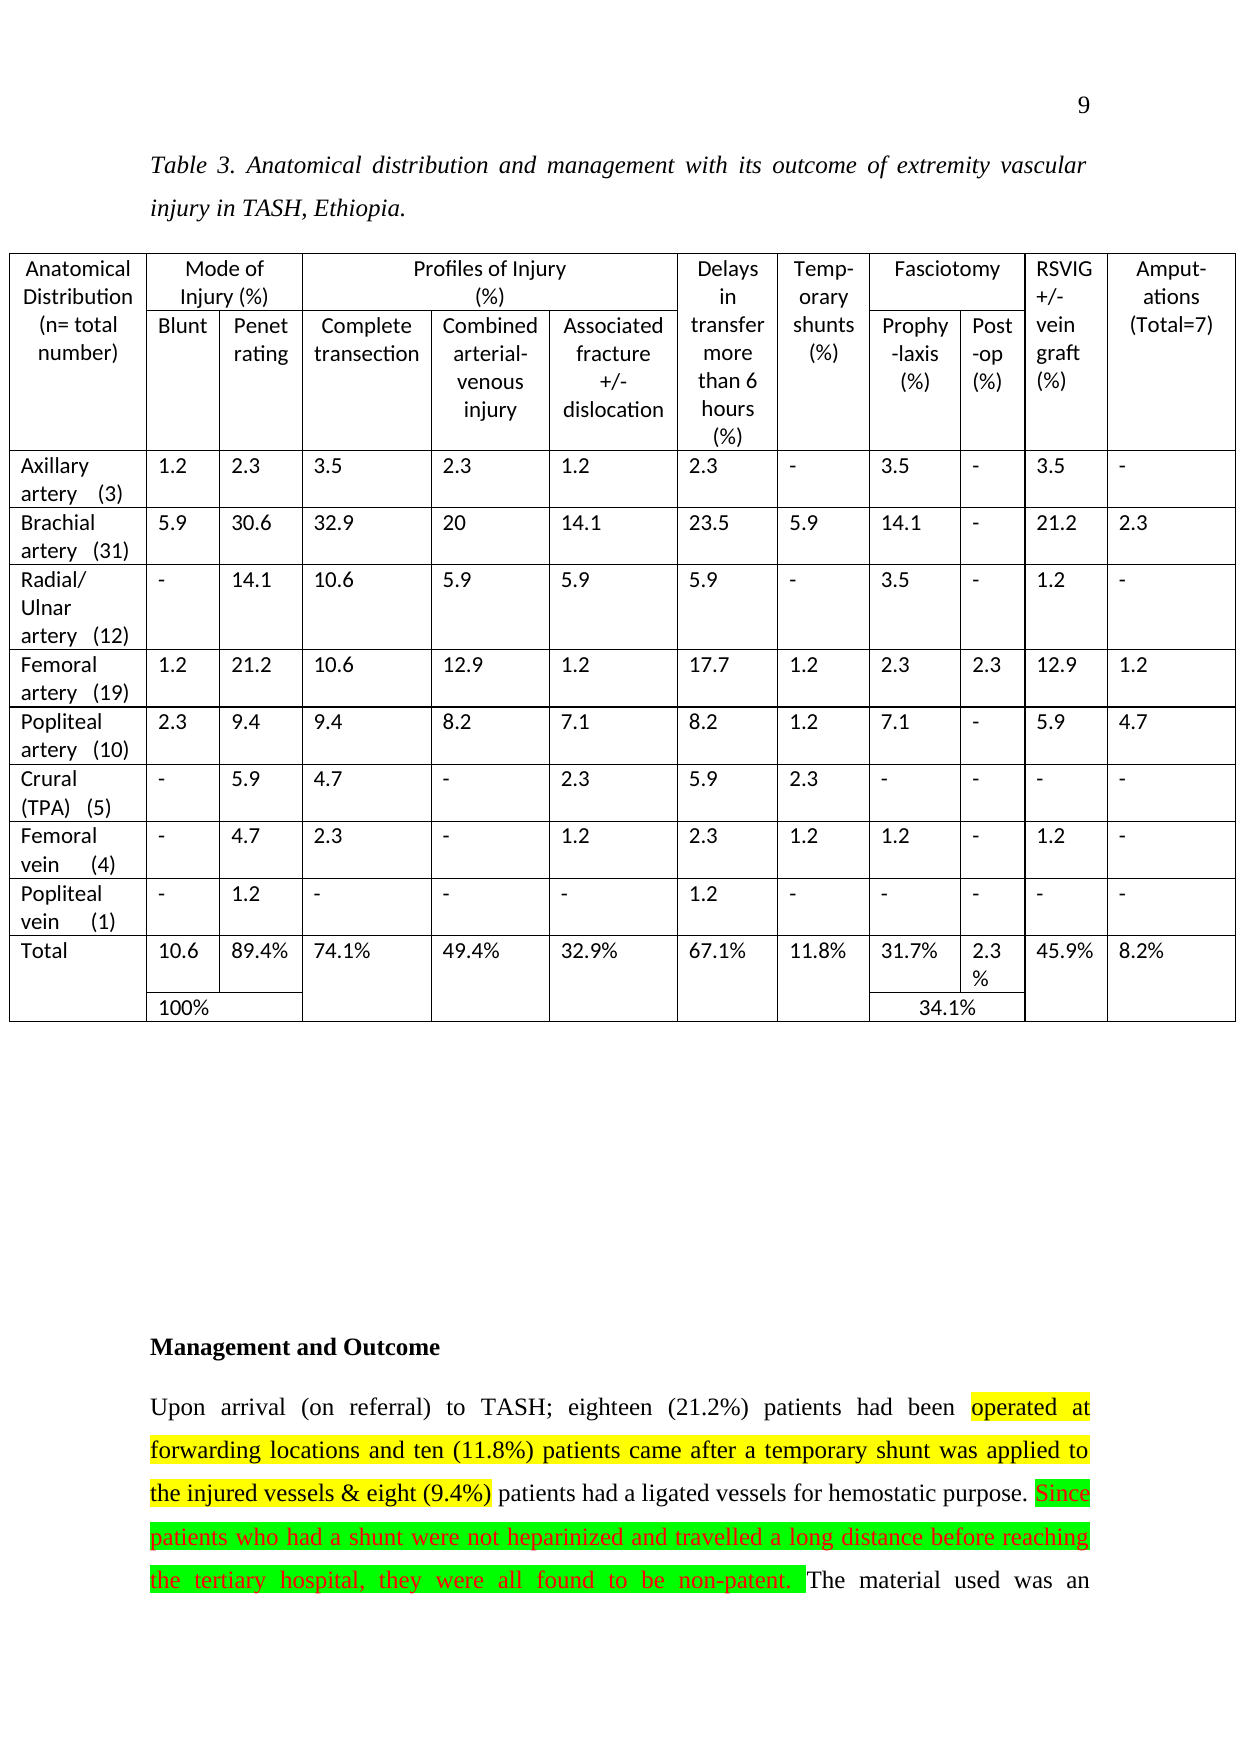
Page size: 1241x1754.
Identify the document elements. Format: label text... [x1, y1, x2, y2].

table_cell 9.4 [220, 708, 302, 763]
table_cell 45.9% [1026, 936, 1107, 1021]
table_cell - [961, 508, 1024, 564]
table_cell 2.3 [432, 451, 549, 507]
table_cell 2.3 [961, 650, 1024, 706]
table_cell 4.7 [303, 765, 431, 821]
table_cell 34.1% [870, 993, 1024, 1021]
table_cell 1.2 [220, 879, 302, 935]
table_cell 100% [147, 993, 302, 1021]
table_header RSVIG +/- vein graft (%) [1026, 254, 1107, 450]
table_cell 1.2 [1026, 565, 1107, 649]
table_cell 1.2 [1108, 650, 1235, 706]
table_cell Popliteal vein (1) [10, 879, 146, 935]
table_cell Blunt [147, 311, 219, 450]
table_cell 1.2 [147, 451, 219, 507]
table_cell 2.3 [1108, 508, 1235, 564]
table_cell - [432, 879, 549, 935]
table_cell - [147, 765, 219, 821]
table_cell 12.9 [1026, 650, 1107, 706]
table_cell 5.9 [1026, 708, 1107, 763]
table_cell 1.2 [778, 650, 869, 706]
table_cell 31.7% [870, 936, 960, 992]
table_cell 1.2 [550, 650, 677, 706]
table_cell 4.7 [220, 822, 302, 878]
table_cell 10.6 [303, 650, 431, 706]
table_cell 14.1 [220, 565, 302, 649]
table_cell Radial/ Ulnar artery (12) [10, 565, 146, 649]
table_cell 1.2 [1026, 822, 1107, 878]
table_cell - [778, 879, 869, 935]
table_cell 2.3% [961, 936, 1024, 992]
table_cell - [961, 879, 1024, 935]
table_cell 2.3 [778, 765, 869, 821]
table_cell Associated fracture +/- dislocation [550, 311, 677, 450]
table_cell 3.5 [1026, 451, 1107, 507]
table_cell 3.5 [870, 565, 960, 649]
table_cell Crural (TPA) (5) [10, 765, 146, 821]
table_cell - [550, 879, 677, 935]
table_cell 4.7 [1108, 708, 1235, 763]
table_cell - [1026, 879, 1107, 935]
table_cell 1.2 [550, 822, 677, 878]
table_cell Penetrating [220, 311, 302, 450]
table_cell - [147, 879, 219, 935]
table_cell 74.1% [303, 936, 431, 1021]
table_cell 3.5 [303, 451, 431, 507]
table_cell 2.3 [870, 650, 960, 706]
table_cell - [1108, 451, 1235, 507]
table_cell 14.1 [870, 508, 960, 564]
table_cell - [432, 822, 549, 878]
table_header Temp-orary shunts (%) [778, 254, 869, 450]
table_cell - [961, 822, 1024, 878]
table_cell 5.9 [550, 565, 677, 649]
table_cell - [778, 451, 869, 507]
table_cell 2.3 [147, 708, 219, 763]
table_cell 10.6 [303, 565, 431, 649]
table_cell 10.6 [147, 936, 219, 992]
table_cell Total [10, 936, 146, 1021]
table_cell Femoral vein (4) [10, 822, 146, 878]
table_cell 5.9 [778, 508, 869, 564]
table_cell 30.6 [220, 508, 302, 564]
table_cell Post-op (%) [961, 311, 1024, 450]
table_cell 2.3 [678, 451, 777, 507]
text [150, 1550, 1090, 1593]
table_cell - [147, 565, 219, 649]
table_cell 1.2 [550, 451, 677, 507]
table_cell Popliteal artery (10) [10, 708, 146, 763]
table_cell - [1108, 765, 1235, 821]
table_cell Prophy-laxis (%) [870, 311, 960, 450]
table_cell 3.5 [870, 451, 960, 507]
table_header Profiles of Injury (%) [303, 254, 677, 310]
table_cell 7.1 [870, 708, 960, 763]
table_cell 5.9 [432, 565, 549, 649]
table_cell - [870, 765, 960, 821]
table_cell Brachial artery (31) [10, 508, 146, 564]
text Table 3. Anatomical distribution and management with its outcome of extremity vascular injury in TASH, Ethiopia. [150, 150, 1090, 222]
table_cell 2.3 [303, 822, 431, 878]
table_cell 2.3 [678, 822, 777, 878]
table_cell 32.9 [303, 508, 431, 564]
table_cell - [147, 822, 219, 878]
table_header Anatomical Distribution (n= total number) [10, 254, 146, 450]
table_cell 1.2 [147, 650, 219, 706]
table_cell - [1108, 822, 1235, 878]
table_cell 67.1% [678, 936, 777, 1021]
table_cell 5.9 [220, 765, 302, 821]
table_cell - [961, 765, 1024, 821]
table_cell 20 [432, 508, 549, 564]
table_header Delays in transfer more than 6 hours (%) [678, 254, 777, 450]
table_cell 23.5 [678, 508, 777, 564]
table_cell - [1108, 565, 1235, 649]
table_cell 21.2 [220, 650, 302, 706]
table_cell 14.1 [550, 508, 677, 564]
table_cell Femoral artery (19) [10, 650, 146, 706]
table_cell 49.4% [432, 936, 549, 1021]
table_cell - [432, 765, 549, 821]
table_cell Combined arterial-venous injury [432, 311, 549, 450]
table_cell 7.1 [550, 708, 677, 763]
table_cell - [1108, 879, 1235, 935]
table_cell 11.8% [778, 936, 869, 1021]
table_cell - [961, 565, 1024, 649]
table_cell 9.4 [303, 708, 431, 763]
table_cell 89.4% [220, 936, 302, 992]
table_cell 1.2 [778, 708, 869, 763]
table_cell 8.2% [1108, 936, 1235, 1021]
table_cell 12.9 [432, 650, 549, 706]
table_cell Axillary artery (3) [10, 451, 146, 507]
table_cell 1.2 [870, 822, 960, 878]
table_cell 2.3 [550, 765, 677, 821]
subtitle Management and Outcome [150, 1332, 1090, 1361]
table_cell - [870, 879, 960, 935]
table_cell - [961, 451, 1024, 507]
table_header Amput-ations (Total=7) [1108, 254, 1235, 450]
table_cell 21.2 [1026, 508, 1107, 564]
table_cell 1.2 [678, 879, 777, 935]
table_cell 32.9% [550, 936, 677, 1021]
table_cell 8.2 [678, 708, 777, 763]
table_header Fasciotomy [870, 254, 1024, 310]
table_cell 1.2 [778, 822, 869, 878]
table_cell 5.9 [678, 565, 777, 649]
table_cell - [778, 565, 869, 649]
table_cell 5.9 [147, 508, 219, 564]
table_cell - [303, 879, 431, 935]
table_cell 2.3 [220, 451, 302, 507]
table_cell 17.7 [678, 650, 777, 706]
table_cell - [961, 708, 1024, 763]
table_cell Complete transection [303, 311, 431, 450]
table_cell 8.2 [432, 708, 549, 763]
table_cell - [1026, 765, 1107, 821]
table_cell 5.9 [678, 765, 777, 821]
table_header Mode of Injury (%) [147, 254, 302, 310]
